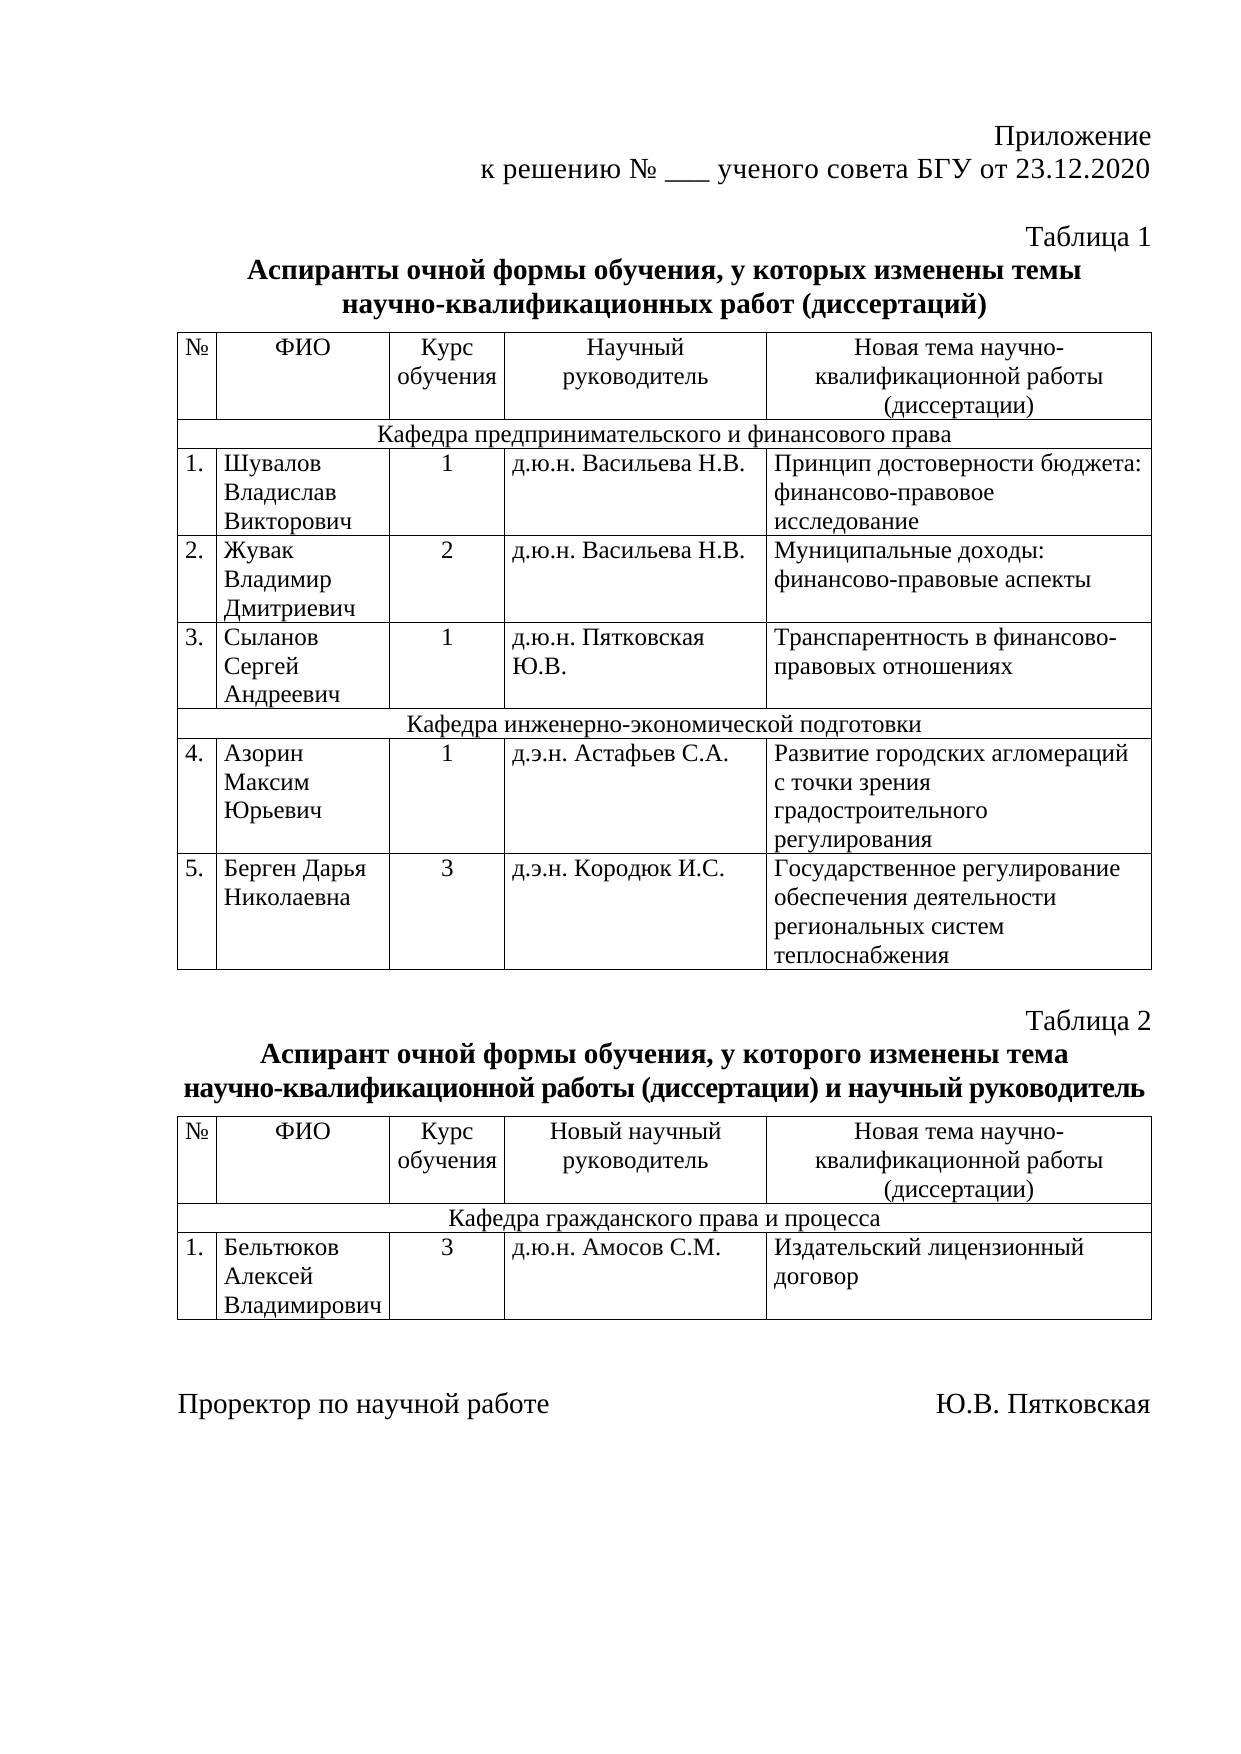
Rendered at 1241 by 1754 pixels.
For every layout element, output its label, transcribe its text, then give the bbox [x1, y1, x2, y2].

table_cell 1 [390, 739, 504, 853]
table_header № [178, 1117, 216, 1202]
text Таблица 1 [177, 219, 1152, 252]
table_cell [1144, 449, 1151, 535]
table_cell 4. [178, 739, 216, 853]
table_cell д.ю.н. Васильева Н.В. [505, 449, 766, 535]
table_cell д.ю.н. Амосов С.М. [505, 1233, 766, 1318]
table_cell Шувалов Владислав Викторович [217, 449, 389, 535]
table_header ФИО [217, 1117, 389, 1202]
text научно-квалификационной работы (диссертации) и научный руководитель [177, 1070, 1152, 1103]
table_cell 1. [178, 1233, 216, 1318]
table_cell Издательский лицензионный договор [767, 1233, 1151, 1318]
table_cell 3. [178, 623, 216, 708]
text научно-квалификационных работ (диссертаций) [177, 286, 1152, 319]
table_cell д.ю.н. Васильева Н.В. [505, 536, 766, 621]
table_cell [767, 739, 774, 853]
table_header ФИО [217, 333, 389, 419]
table_cell Берген Дарья Николаевна [217, 854, 389, 968]
text Приложение [177, 118, 1152, 152]
table_cell 1 [390, 623, 504, 708]
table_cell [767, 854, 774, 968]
table_cell Бельтюков Алексей Владимирович [217, 1233, 389, 1318]
table_header Новый научный руководитель [505, 1117, 766, 1202]
table_cell Транспарентность в финансово-правовых отношениях [767, 623, 1151, 708]
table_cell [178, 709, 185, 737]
table_cell д.э.н. Астафьев С.А. [505, 739, 766, 853]
table_cell 3 [390, 1233, 504, 1318]
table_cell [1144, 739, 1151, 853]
table_header Новая тема научно-квалификационной работы (диссертации) [767, 333, 1151, 419]
table_cell Азорин Максим Юрьевич [217, 739, 389, 853]
text Таблица 2 [177, 1003, 1152, 1036]
table_cell д.э.н. Кородюк И.С. [505, 854, 766, 968]
table_header Курс обучения [390, 1117, 504, 1202]
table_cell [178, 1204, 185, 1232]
text Аспирант очной формы обучения, у которого изменены тема [177, 1036, 1152, 1070]
table_header Научный руководитель [505, 333, 766, 419]
table_header Новая тема научно-квалификационной работы (диссертации) [767, 1117, 1151, 1202]
table_cell 2 [390, 536, 504, 621]
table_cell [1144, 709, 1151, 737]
table_cell 1. [178, 449, 216, 535]
table_cell Сыланов Сергей Андреевич [217, 623, 389, 708]
table_header Курс обучения [390, 333, 504, 419]
table_cell 5. [178, 854, 216, 968]
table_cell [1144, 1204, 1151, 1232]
table_cell Жувак Владимир Дмитриевич [217, 536, 389, 621]
table_cell Муниципальные доходы: финансово-правовые аспекты [767, 536, 1151, 621]
table_cell Кафедра предпринимательского и финансового права [178, 420, 1151, 448]
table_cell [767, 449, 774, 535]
table_header № [178, 333, 216, 419]
table_cell 1 [390, 449, 504, 535]
table_cell 3 [390, 854, 504, 968]
table_cell 2. [178, 536, 216, 621]
table_cell д.ю.н. Пятковская Ю.В. [505, 623, 766, 708]
text Аспиранты очной формы обучения, у которых изменены темы [177, 252, 1152, 286]
text Проректор по научной работе Ю.В. Пятковская [177, 1386, 1152, 1420]
text к решению № ___ ученого совета БГУ от 23.12.2020 [177, 152, 1152, 185]
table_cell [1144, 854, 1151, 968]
